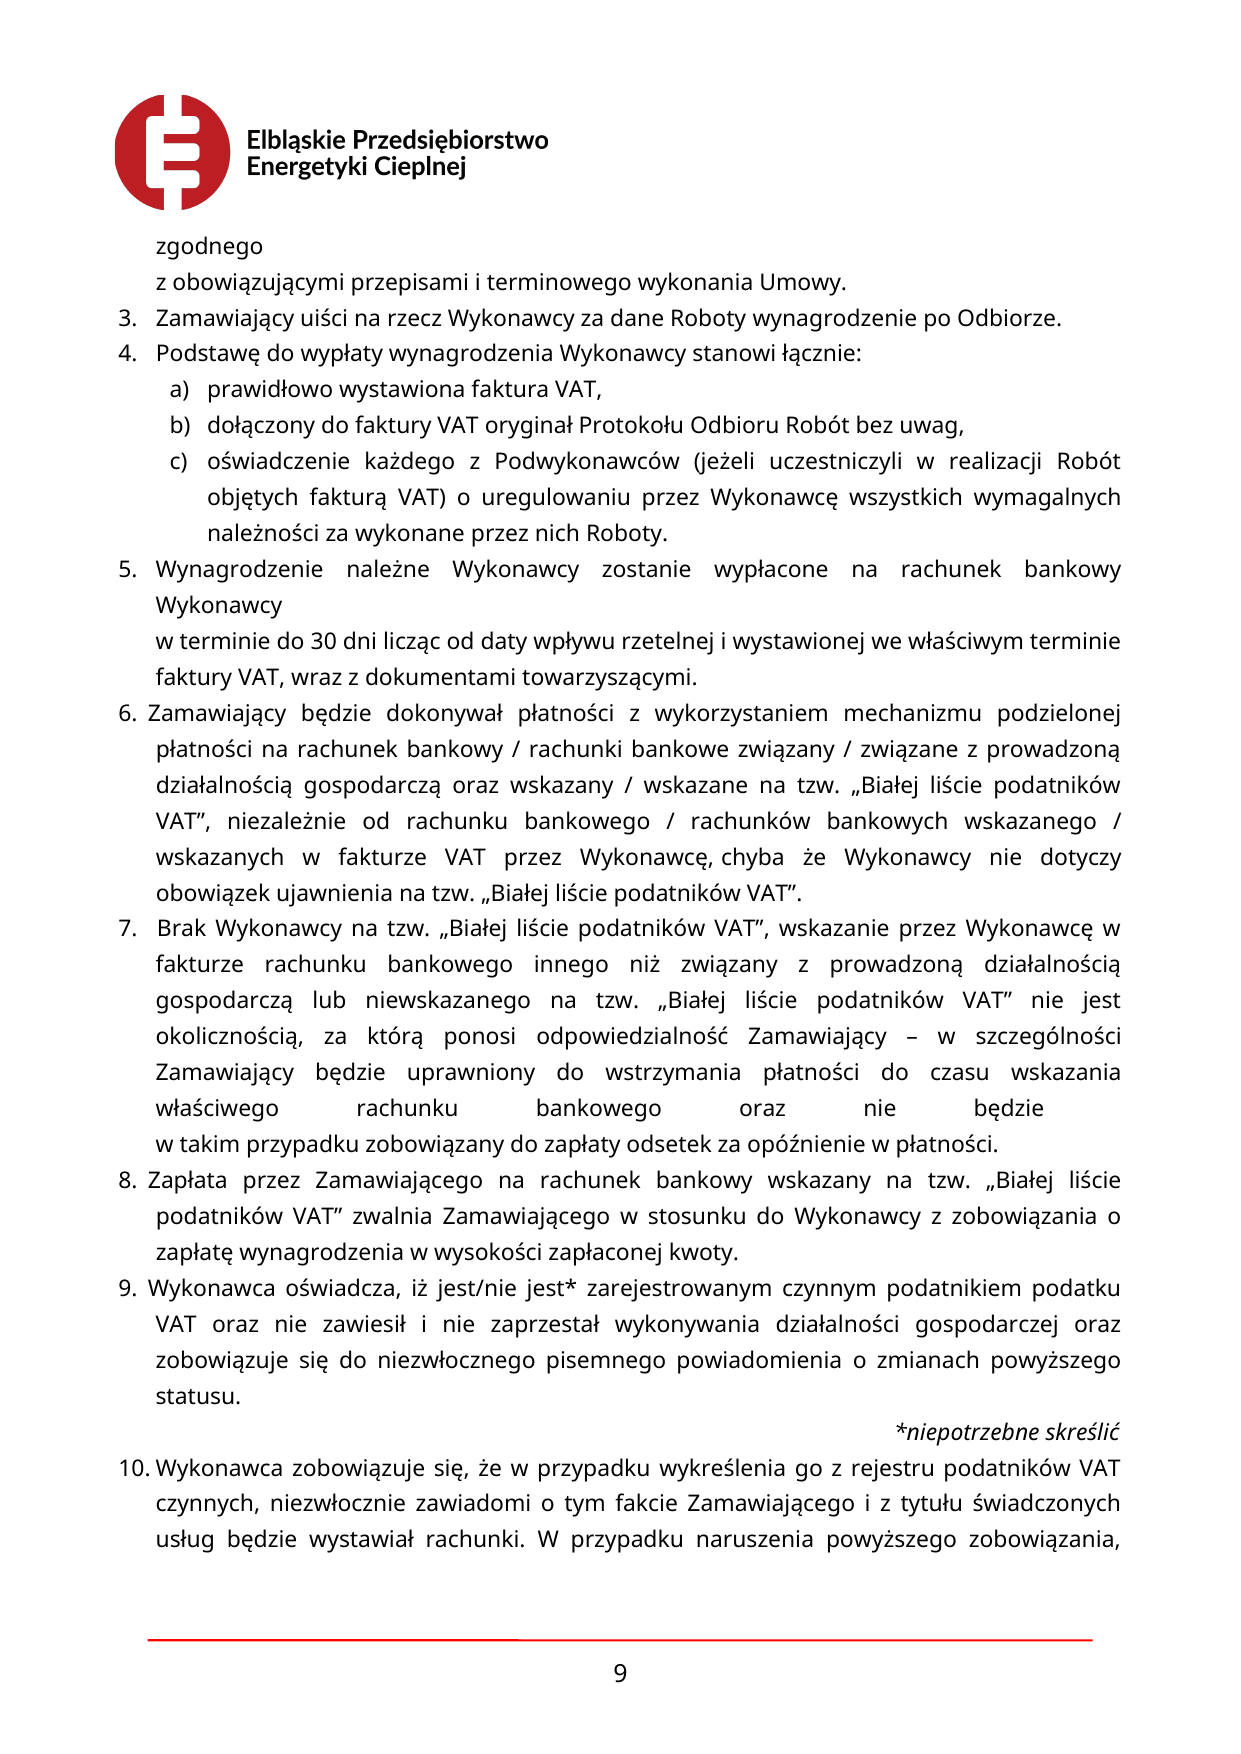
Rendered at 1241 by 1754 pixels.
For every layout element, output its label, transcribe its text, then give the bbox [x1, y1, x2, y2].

list oświadczenie każdego z Podwykonawców (jeżeli uczestniczyli w realizacji Robót objętych fakturą VAT) o uregulowaniu przez Wykonawcę wszystkich wymagalnych należności za wykonane przez nich Roboty. [169, 445, 1122, 548]
list Podstawę do wypłaty wynagrodzenia Wykonawcy stanowi łącznie: [118, 337, 1122, 369]
list prawidłowo wystawiona faktura VAT, [169, 373, 1122, 404]
list Wynagrodzenie należne Wykonawcy zostanie wypłacone na rachunek bankowy Wykonawcy w terminie do 30 dni licząc od daty wpływu rzetelnej i wystawionej we właściwym terminie faktury VAT, wraz z dokumentami towarzyszącymi. [118, 553, 1122, 692]
list Zamawiający będzie dokonywał płatności z wykorzystaniem mechanizmu podzielonej płatności na rachunek bankowy / rachunki bankowe związany / związane z prowadzoną działalnością gospodarczą oraz wskazany / wskazane na tzw. „Białej liście podatników VAT”, niezależnie od rachunku bankowego / rachunków bankowych wskazanego / wskazanych w fakturze VAT przez Wykonawcę, chyba że Wykonawcy nie dotyczy obowiązek ujawnienia na tzw. „Białej liście podatników VAT”. [118, 697, 1122, 908]
list dołączony do faktury VAT oryginał Protokołu Odbioru Robót bez uwag, [169, 409, 1122, 441]
list Zamawiający uiści na rzecz Wykonawcy za dane Roboty wynagrodzenie po Odbiorze. [118, 301, 1122, 333]
list *niepotrzebne skreślić [118, 1416, 1122, 1447]
list Zapłata przez Zamawiającego na rachunek bankowy wskazany na tzw. „Białej liście podatników VAT” zwalnia Zamawiającego w stosunku do Wykonawcy z zobowiązania o zapłatę wynagrodzenia w wysokości zapłaconej kwoty. [118, 1164, 1122, 1267]
picture [114, 95, 549, 210]
list Brak Wykonawcy na tzw. „Białej liście podatników VAT”, wskazanie przez Wykonawcę w fakturze rachunku bankowego innego niż związany z prowadzoną działalnością gospodarczą lub niewskazanego na tzw. „Białej liście podatników VAT” nie jest okolicznością, za którą ponosi odpowiedzialność Zamawiający – w szczególności Zamawiający będzie uprawniony do wstrzymania płatności do czasu wskazania właściwego rachunku bankowego oraz nie będzie w takim przypadku zobowiązany do zapłaty odsetek za opóźnienie w płatności. [118, 912, 1122, 1159]
list Wykonawca oświadcza, iż jest/nie jest* zarejestrowanym czynnym podatnikiem podatku VAT oraz nie zawiesił i nie zaprzestał wykonywania działalności gospodarczej oraz zobowiązuje się do niezwłocznego pisemnego powiadomienia o zmianach powyższego statusu. [118, 1272, 1122, 1411]
